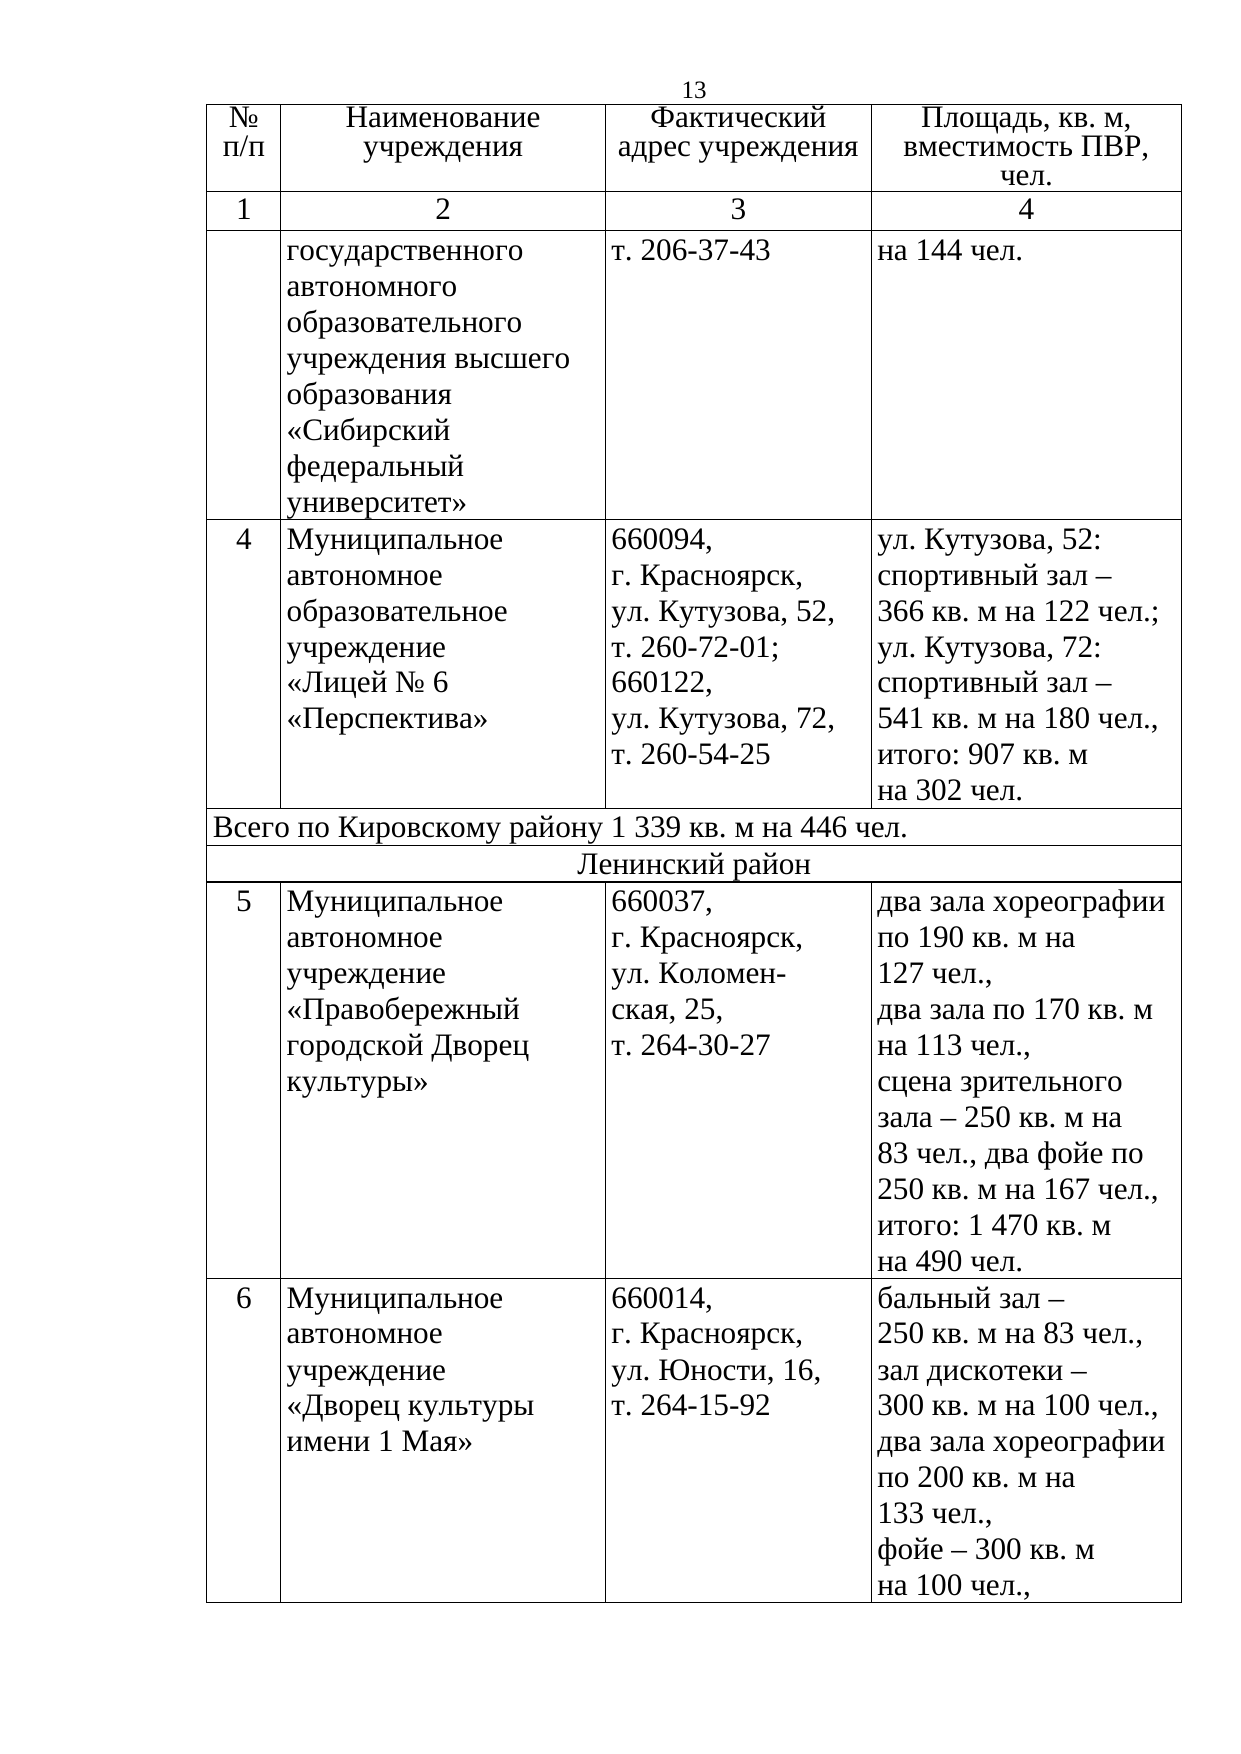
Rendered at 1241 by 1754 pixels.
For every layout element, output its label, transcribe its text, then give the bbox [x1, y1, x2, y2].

table_cell 660037, г. Красноярск, ул. Коломен- ская, 25, т. 264-30-27 [606, 883, 871, 1278]
table_cell Ленинский район [207, 846, 1181, 881]
table_cell Всего по Кировскому району 1 339 кв. м на 446 чел. [207, 809, 1181, 844]
table_cell 1 [207, 192, 280, 230]
table_cell Муниципальное автономное учреждение «Правобережный городской Дворец культуры» [281, 883, 605, 1278]
table_cell ул. Кутузова, 52: спортивный зал – 366 кв. м на 122 чел.; ул. Кутузова, 72: спортивный зал – 541 кв. м на 180 чел., итого: 907 кв. м на 302 чел. [872, 520, 1181, 807]
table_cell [872, 231, 1181, 519]
table_cell 5 [207, 883, 280, 1278]
table_cell 6 [207, 1279, 280, 1602]
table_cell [606, 231, 871, 519]
table_cell два зала хореографии по 190 кв. м на 127 чел., два зала по 170 кв. м на 113 чел., сцена зрительного зала – 250 кв. м на 83 чел., два фойе по 250 кв. м на 167 чел., итого: 1 470 кв. м на 490 чел. [872, 883, 1181, 1278]
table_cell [281, 231, 605, 519]
table_header № п/п [207, 105, 280, 191]
table_header Фактический адрес учреждения [606, 105, 871, 191]
table_cell 3 [606, 192, 871, 230]
table_cell 2 [281, 192, 605, 230]
table_cell 4 [207, 520, 280, 807]
table_cell 660094, г. Красноярск, ул. Кутузова, 52, т. 260-72-01; 660122, ул. Кутузова, 72, т. 260-54-25 [606, 520, 871, 807]
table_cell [606, 1279, 871, 1602]
table_header Наименование учреждения [281, 105, 605, 191]
table_header Площадь, кв. м, вместимость ПВР, чел. [872, 105, 1181, 191]
table_cell 4 [872, 192, 1181, 230]
table_cell Муниципальное автономное образовательное учреждение «Лицей № 6 «Перспектива» [281, 520, 605, 807]
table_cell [872, 1279, 1181, 1602]
table_cell 3 [207, 231, 280, 519]
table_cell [281, 1279, 605, 1602]
